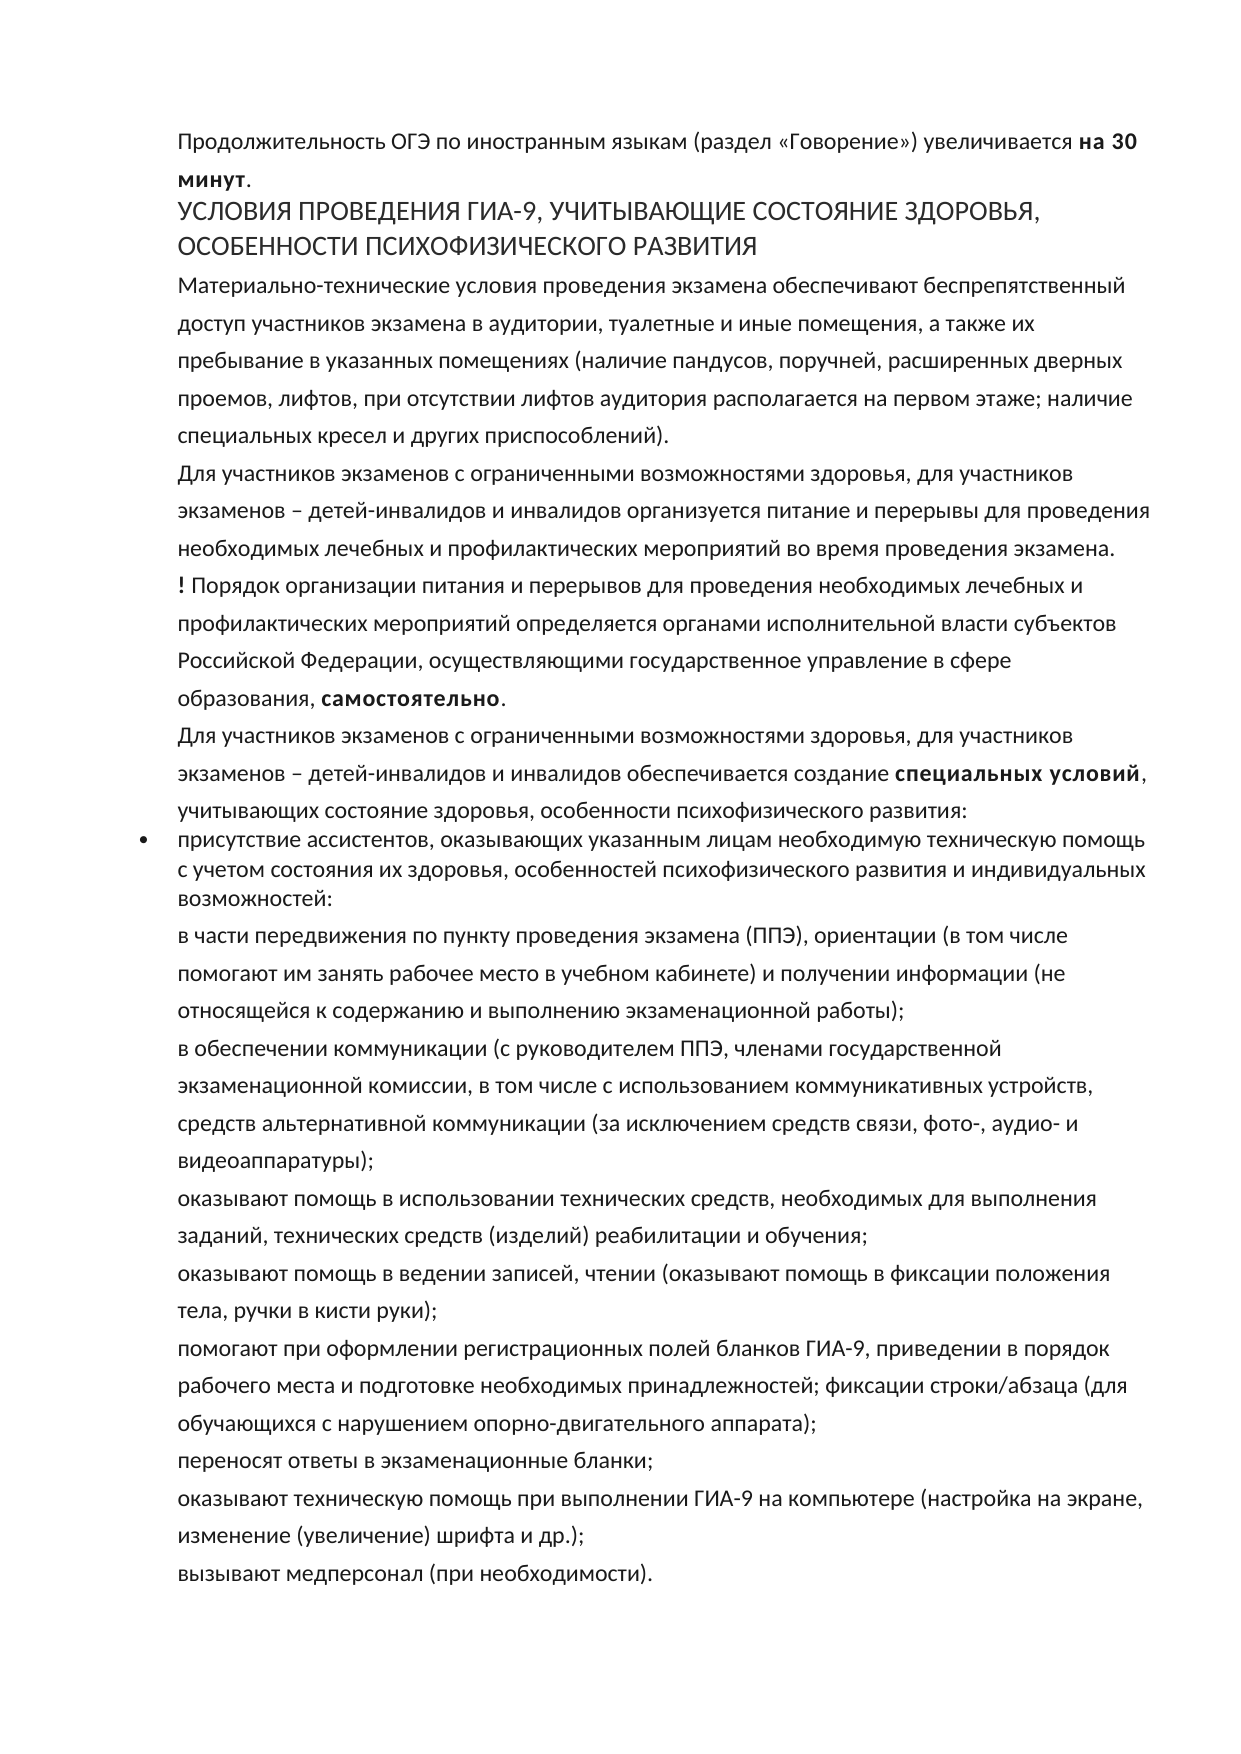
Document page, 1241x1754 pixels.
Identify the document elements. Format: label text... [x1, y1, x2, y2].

text переносят ответы в экзаменационные бланки; [177, 1437, 1152, 1475]
text оказывают помощь в использовании технических средств, необходимых для выполнения заданий, технических средств (изделий) реабилитации и обучения; [177, 1175, 1152, 1250]
list присутствие ассистентов, оказывающих указанным лицам необходимую техническую помощь с учетом состояния их здоровья, особенностей психофизического развития и индивидуальных возможностей: [140, 824, 1152, 912]
text УСЛОВИЯ ПРОВЕДЕНИЯ ГИА-9, УЧИТЫВАЮЩИЕ СОСТОЯНИЕ ЗДОРОВЬЯ, ОСОБЕННОСТИ ПСИХОФИЗИЧЕСКОГО РАЗВИТИЯ [177, 193, 1152, 262]
text в части передвижения по пункту проведения экзамена (ППЭ), ориентации (в том числе помогают им занять рабочее место в учебном кабинете) и получении информации (не относящейся к содержанию и выполнению экзаменационной работы); [177, 912, 1152, 1025]
text Для участников экзаменов с ограниченными возможностями здоровья, для участников экзаменов – детей-инвалидов и инвалидов организуется питание и перерывы для проведения необходимых лечебных и профилактических мероприятий во время проведения экзамена. [177, 449, 1152, 562]
text Продолжительность ОГЭ по иностранным языкам (раздел «Говорение») увеличивается на 30 минут. [177, 118, 1152, 193]
text оказывают помощь в ведении записей, чтении (оказывают помощь в фиксации положения тела, ручки в кисти руки); [177, 1250, 1152, 1325]
text помогают при оформлении регистрационных полей бланков ГИА-9, приведении в порядок рабочего места и подготовке необходимых принадлежностей; фиксации строки/абзаца (для обучающихся с нарушением опорно-двигательного аппарата); [177, 1325, 1152, 1437]
text в обеспечении коммуникации (с руководителем ППЭ, членами государственной экзаменационной комиссии, в том числе с использованием коммуникативных устройств, средств альтернативной коммуникации (за исключением средств связи, фото-, аудио- и видеоаппаратуры); [177, 1025, 1152, 1175]
text Для участников экзаменов с ограниченными возможностями здоровья, для участников экзаменов – детей-инвалидов и инвалидов обеспечивается создание специальных условий, учитывающих состояние здоровья, особенности психофизического развития: [177, 712, 1152, 824]
text Материально-технические условия проведения экзамена обеспечивают беспрепятственный доступ участников экзамена в аудитории, туалетные и иные помещения, а также их пребывание в указанных помещениях (наличие пандусов, поручней, расширенных дверных проемов, лифтов, при отсутствии лифтов аудитория располагается на первом этаже; наличие специальных кресел и других приспособлений). [177, 262, 1152, 449]
text ! Порядок организации питания и перерывов для проведения необходимых лечебных и профилактических мероприятий определяется органами исполнительной власти субъектов Российской Федерации, осуществляющими государственное управление в сфере образования, самостоятельно. [177, 562, 1152, 712]
text вызывают медперсонал (при необходимости). [177, 1550, 1152, 1587]
text оказывают техническую помощь при выполнении ГИА-9 на компьютере (настройка на экране, изменение (увеличение) шрифта и др.); [177, 1475, 1152, 1550]
